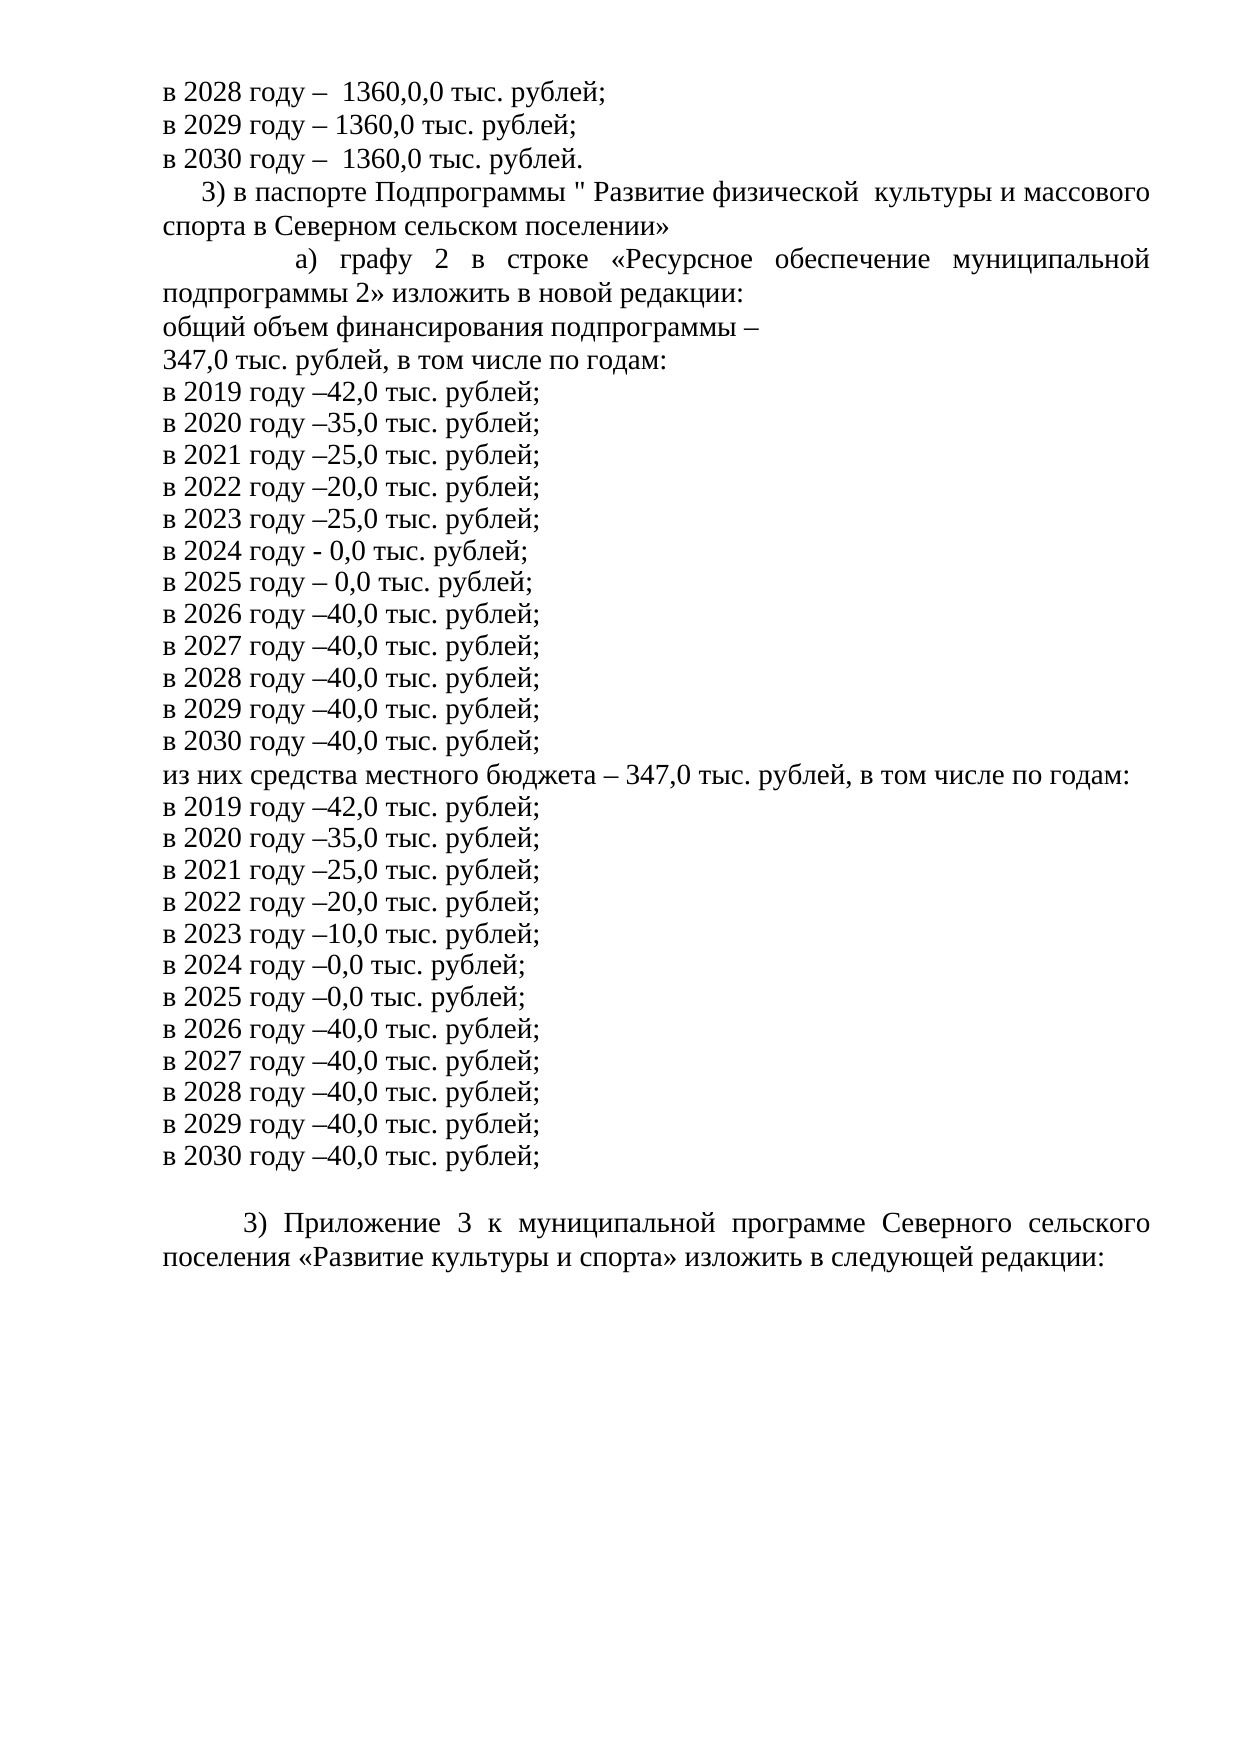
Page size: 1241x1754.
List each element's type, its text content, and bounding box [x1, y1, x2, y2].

text 347,0 тыс. рублей, в том числе по годам: [162, 342, 1152, 376]
text 3) в паспорте Подпрограммы " Развитие физической культуры и массового спорта в Северном сельском поселении» [162, 174, 1152, 242]
text в 2030 году – 1360,0 тыс. рублей. [162, 141, 1152, 174]
text в 2027 году –40,0 тыс. рублей; [162, 1045, 1152, 1076]
text в 2024 году –0,0 тыс. рублей; [162, 949, 1152, 981]
text в 2028 году – 1360,0,0 тыс. рублей; [162, 74, 1152, 107]
text в 2030 году –40,0 тыс. рублей; [162, 1140, 1152, 1172]
text в 2019 году –42,0 тыс. рублей; [162, 791, 1152, 822]
text в 2025 году –0,0 тыс. рублей; [162, 981, 1152, 1013]
text в 2024 году - 0,0 тыс. рублей; [162, 534, 1152, 566]
text в 2022 году –20,0 тыс. рублей; [162, 471, 1152, 503]
text в 2029 году – 1360,0 тыс. рублей; [162, 107, 1152, 141]
text в 2027 году –40,0 тыс. рублей; [162, 630, 1152, 662]
text общий объем финансирования подпрограммы – [162, 309, 1152, 342]
text в 2029 году –40,0 тыс. рублей; [162, 1108, 1152, 1140]
text в 2029 году –40,0 тыс. рублей; [162, 693, 1152, 725]
text в 2020 году –35,0 тыс. рублей; [162, 822, 1152, 854]
text в 2028 году –40,0 тыс. рублей; [162, 1076, 1152, 1108]
text в 2030 году –40,0 тыс. рублей; [162, 725, 1152, 757]
text в 2019 году –42,0 тыс. рублей; [162, 376, 1152, 407]
text а) графу 2 в строке «Ресурсное обеспечение муниципальной подпрограммы 2» изложить в новой редакции: [162, 242, 1152, 309]
text в 2022 году –20,0 тыс. рублей; [162, 886, 1152, 918]
text в 2020 году –35,0 тыс. рублей; [162, 407, 1152, 439]
text в 2023 году –25,0 тыс. рублей; [162, 503, 1152, 534]
text из них средства местного бюджета – 347,0 тыс. рублей, в том числе по годам: [162, 757, 1152, 791]
text в 2026 году –40,0 тыс. рублей; [162, 598, 1152, 630]
text в 2023 году –10,0 тыс. рублей; [162, 918, 1152, 949]
text 3) Приложение 3 к муниципальной программе Северного сельского поселения «Развитие культуры и спорта» изложить в следующей редакции: [162, 1205, 1152, 1272]
text в 2021 году –25,0 тыс. рублей; [162, 854, 1152, 886]
text в 2028 году –40,0 тыс. рублей; [162, 662, 1152, 693]
text в 2025 году – 0,0 тыс. рублей; [162, 566, 1152, 598]
text в 2021 году –25,0 тыс. рублей; [162, 439, 1152, 471]
text в 2026 году –40,0 тыс. рублей; [162, 1013, 1152, 1045]
